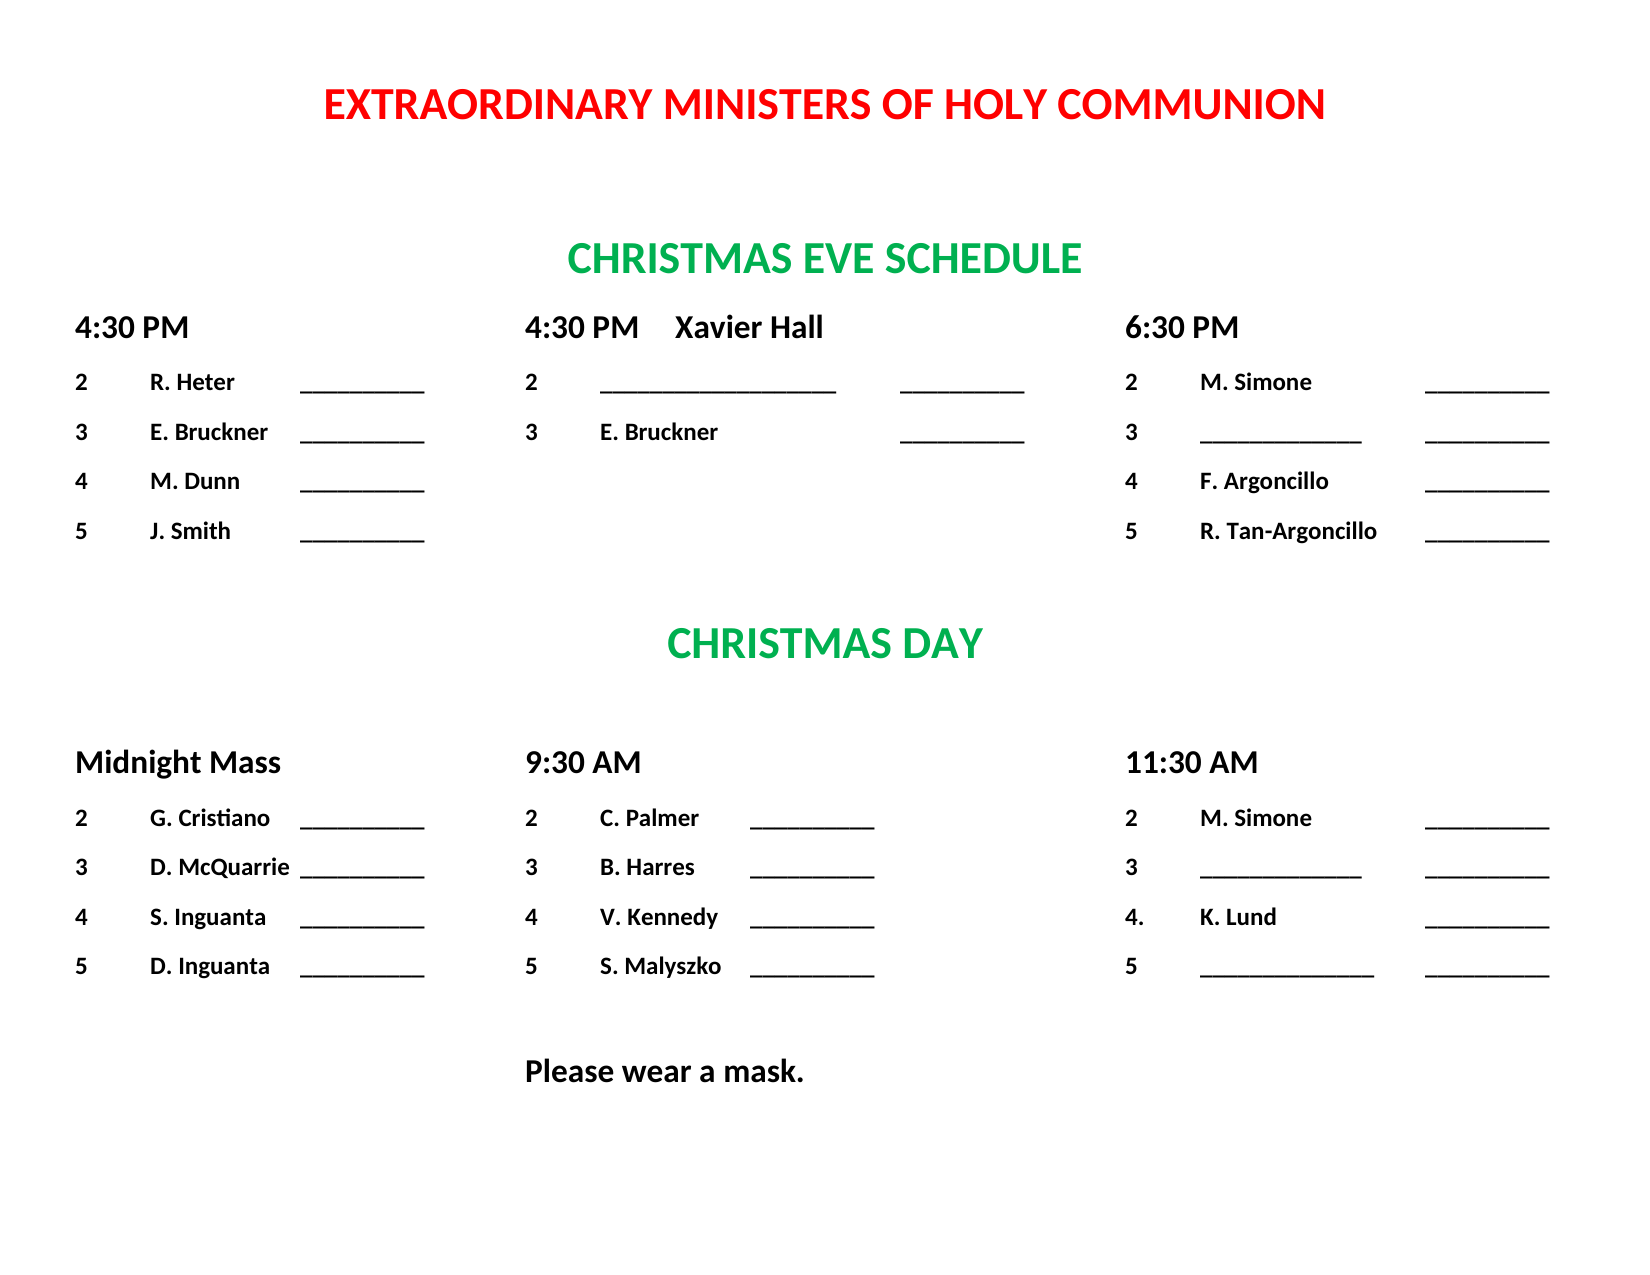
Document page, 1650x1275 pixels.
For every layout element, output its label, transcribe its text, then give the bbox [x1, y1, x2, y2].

text EXTRAORDINARY MINISTERS OF HOLY COMMUNION [75, 75, 1575, 131]
text 5 D. Inguanta __________ 5 S. Malyszko __________ 5 ______________ __________ [75, 950, 1575, 981]
text CHRISTMAS EVE SCHEDULE [75, 229, 1575, 285]
text 3 D. McQuarrie __________ 3 B. Harres __________ 3 _____________ __________ [75, 851, 1575, 882]
text 4 M. Dunn __________ 4 F. Argoncillo __________ [75, 466, 1575, 496]
text 4 S. Inguanta __________ 4 V. Kennedy __________ 4. K. Lund __________ [75, 901, 1575, 931]
text 2 G. Cristiano __________ 2 C. Palmer __________ 2 M. Simone __________ [75, 802, 1575, 832]
text 3 E. Bruckner __________ 3 E. Bruckner __________ 3 _____________ __________ [75, 416, 1575, 447]
text Please wear a mask. [450, 1049, 1575, 1090]
text CHRISTMAS DAY [75, 614, 1575, 670]
text Midnight Mass 9:30 AM 11:30 AM [75, 741, 1575, 782]
text 4:30 PM 4:30 PM Xavier Hall 6:30 PM [75, 306, 1575, 347]
text 2 R. Heter __________ 2 ___________________ __________ 2 M. Simone __________ [75, 367, 1575, 397]
text 5 J. Smith __________ 5 R. Tan-Argoncillo __________ [75, 515, 1575, 546]
